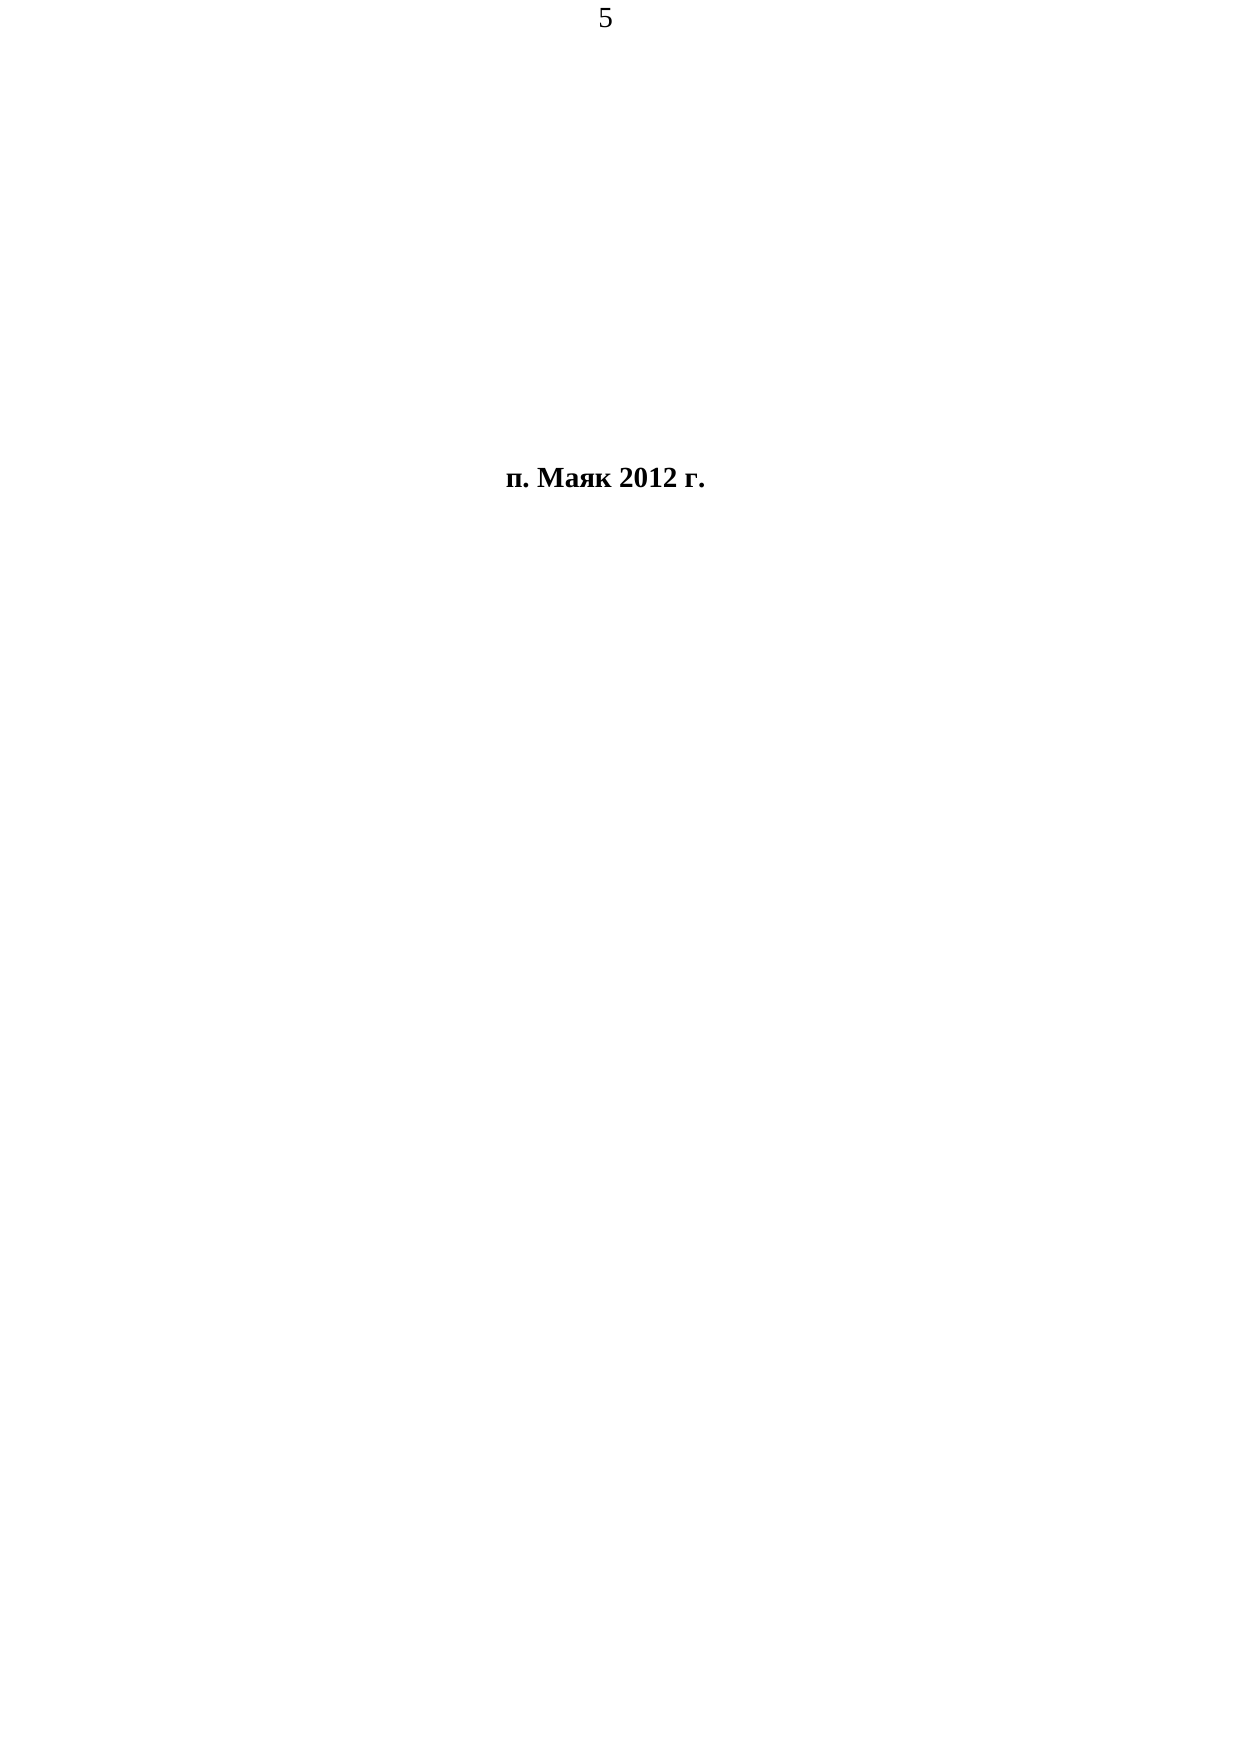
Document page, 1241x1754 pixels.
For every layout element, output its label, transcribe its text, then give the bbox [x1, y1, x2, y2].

subtitle п. Маяк 2012 г. [89, 460, 1122, 493]
